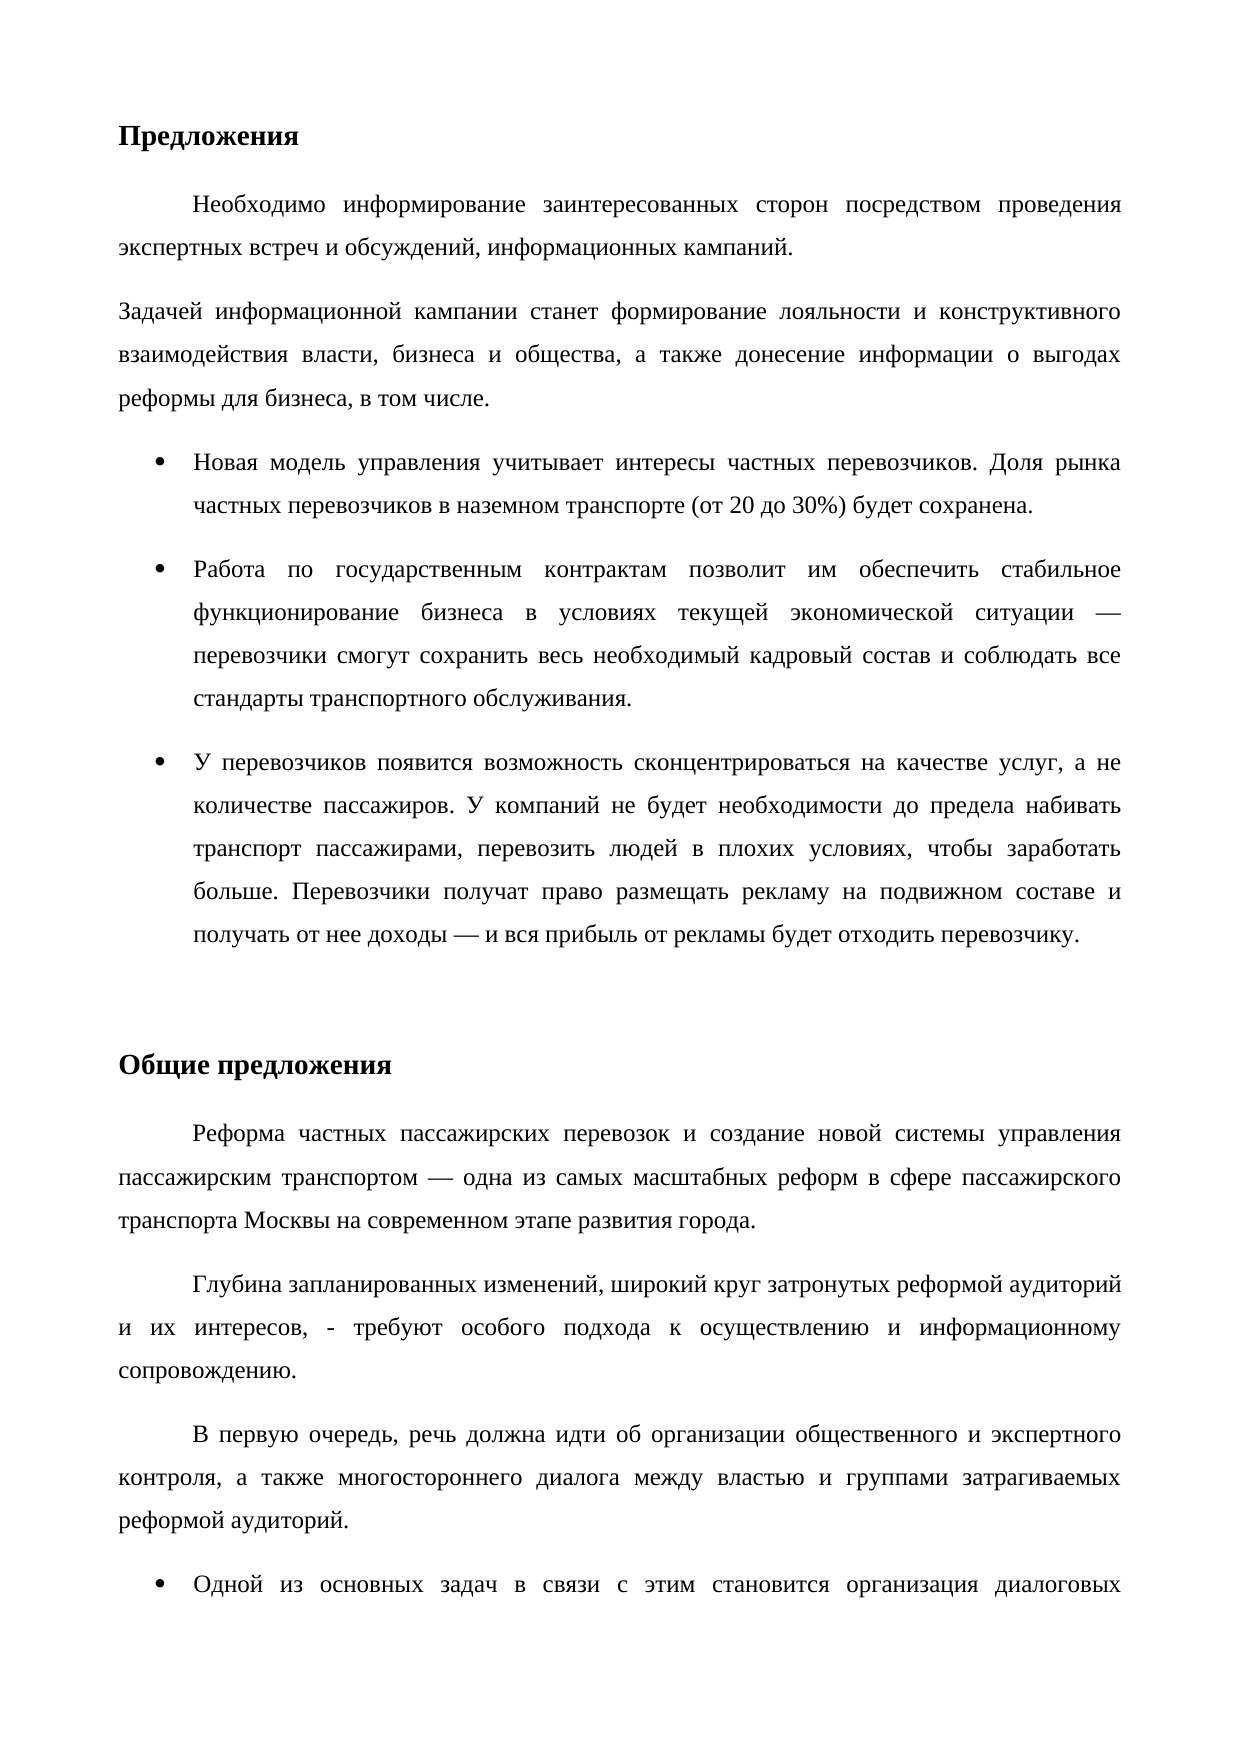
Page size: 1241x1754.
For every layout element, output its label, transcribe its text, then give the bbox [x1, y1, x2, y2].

text Глубина запланированных изменений, широкий круг затронутых реформой аудиторий и их интересов, - требуют особого подхода к осуществлению и информационному сопровождению. [118, 1269, 1122, 1384]
text Предложения [118, 118, 1122, 152]
text Задачей информационной кампании станет формирование лояльности и конструктивного взаимодействия власти, бизнеса и общества, а также донесение информации о выгодах реформы для бизнеса, в том числе. [118, 296, 1122, 411]
list Работа по государственным контрактам позволит им обеспечить стабильное функционирование бизнеса в условиях текущей экономической ситуации — перевозчики смогут сохранить весь необходимый кадровый состав и соблюдать все стандарты транспортного обслуживания. [156, 554, 1122, 712]
text Общие предложения [118, 1047, 1122, 1081]
text В первую очередь, речь должна идти об организации общественного и экспертного контроля, а также многостороннего диалога между властью и группами затрагиваемых реформой аудиторий. [118, 1419, 1122, 1534]
list У перевозчиков появится возможность сконцентрироваться на качестве услуг, а не количестве пассажиров. У компаний не будет необходимости до предела набивать транспорт пассажирами, перевозить людей в плохих условиях, чтобы заработать больше. Перевозчики получат право размещать рекламу на подвижном составе и получать от нее доходы — и вся прибыль от рекламы будет отходить перевозчику. [156, 747, 1122, 948]
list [156, 1569, 1122, 1598]
list Новая модель управления учитывает интересы частных перевозчиков. Доля рынка частных перевозчиков в наземном транспорте (от 20 до 30%) будет сохранена. [156, 447, 1122, 518]
text Реформа частных пассажирских перевозок и создание новой системы управления пассажирским транспортом — одна из самых масштабных реформ в сфере пассажирского транспорта Москвы на современном этапе развития города. [118, 1118, 1122, 1233]
text Необходимо информирование заинтересованных сторон посредством проведения экспертных встреч и обсуждений, информационных кампаний. [118, 189, 1122, 261]
